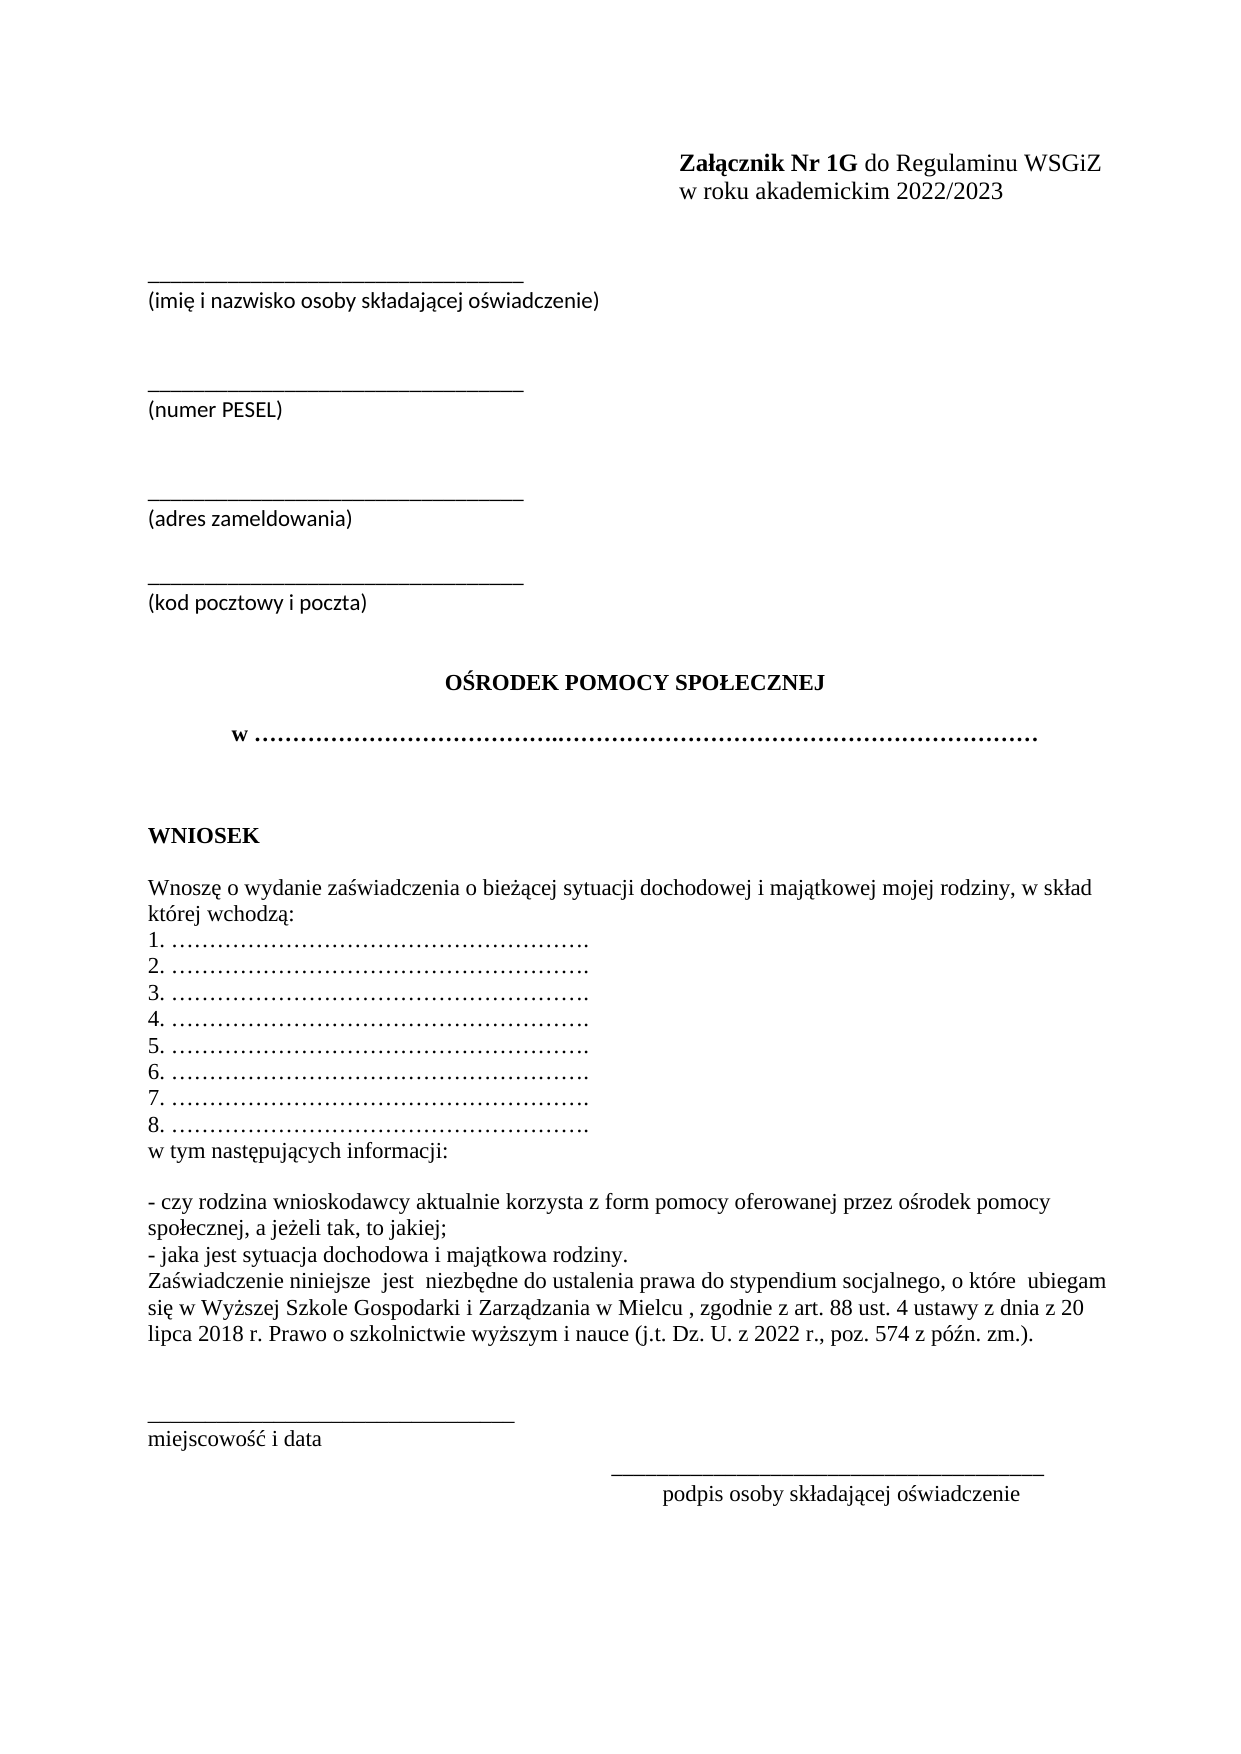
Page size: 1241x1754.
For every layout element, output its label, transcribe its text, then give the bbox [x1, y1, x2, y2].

text - czy rodzina wnioskodawcy aktualnie korzysta z form pomocy oferowanej przez ośrodek pomocy [148, 1188, 1122, 1214]
text Zaświadczenie niniejsze jest niezbędne do ustalenia prawa do stypendium socjalnego, o które ubiegam [148, 1267, 1122, 1293]
text Wnoszę o wydanie zaświadczenia o bieżącej sytuacji dochodowej i majątkowej mojej rodziny, w skład [148, 873, 1122, 900]
text w roku akademickim 2022/2023 [148, 176, 1122, 205]
text 4. ………………………………………………. [148, 1005, 1122, 1032]
text (imię i nazwisko osoby składającej oświadczenie) [148, 286, 1122, 314]
text Załącznik Nr 1G do Regulaminu WSGiZ [148, 148, 1122, 176]
text podpis osoby składającej oświadczenie [148, 1480, 1122, 1506]
text się w Wyższej Szkole Gospodarki i Zarządzania w Mielcu , zgodnie z art. 88 ust. 4 ustawy z dnia z 20 lipca 2018 r. Prawo o szkolnictwie wyższym i nauce (j.t. Dz. U. z 2022 r., poz. 574 z późn. zm.). [148, 1293, 1122, 1346]
text _________________________________ [148, 476, 1122, 504]
text w tym następujących informacji: [148, 1137, 1122, 1163]
text 6. ………………………………………………. [148, 1058, 1122, 1084]
text w ………………………………….……………………………………………………… [148, 720, 1122, 747]
text 8. ………………………………………………. [148, 1111, 1122, 1137]
text _________________________________ [148, 258, 1122, 286]
text (kod pocztowy i poczta) [148, 588, 1122, 616]
text - jaka jest sytuacja dochodowa i majątkowa rodziny. [148, 1241, 1122, 1267]
text WNIOSEK [148, 822, 1122, 849]
text _________________________________ [148, 560, 1122, 588]
text miejscowość i data [148, 1425, 1122, 1452]
text _________________________________ [148, 367, 1122, 395]
text 1. ………………………………………………. [148, 926, 1122, 953]
text ______________________________________ [148, 1452, 1122, 1480]
text (numer PESEL) [148, 395, 1122, 423]
text 5. ………………………………………………. [148, 1032, 1122, 1058]
text społecznej, a jeżeli tak, to jakiej; [148, 1214, 1122, 1241]
text OŚRODEK POMOCY SPOŁECZNEJ [148, 669, 1122, 696]
text ________________________________ [148, 1399, 1122, 1425]
text (adres zameldowania) [148, 504, 1122, 532]
text 2. ………………………………………………. [148, 953, 1122, 979]
text której wchodzą: [148, 900, 1122, 926]
text 3. ………………………………………………. [148, 979, 1122, 1005]
text 7. ………………………………………………. [148, 1084, 1122, 1111]
